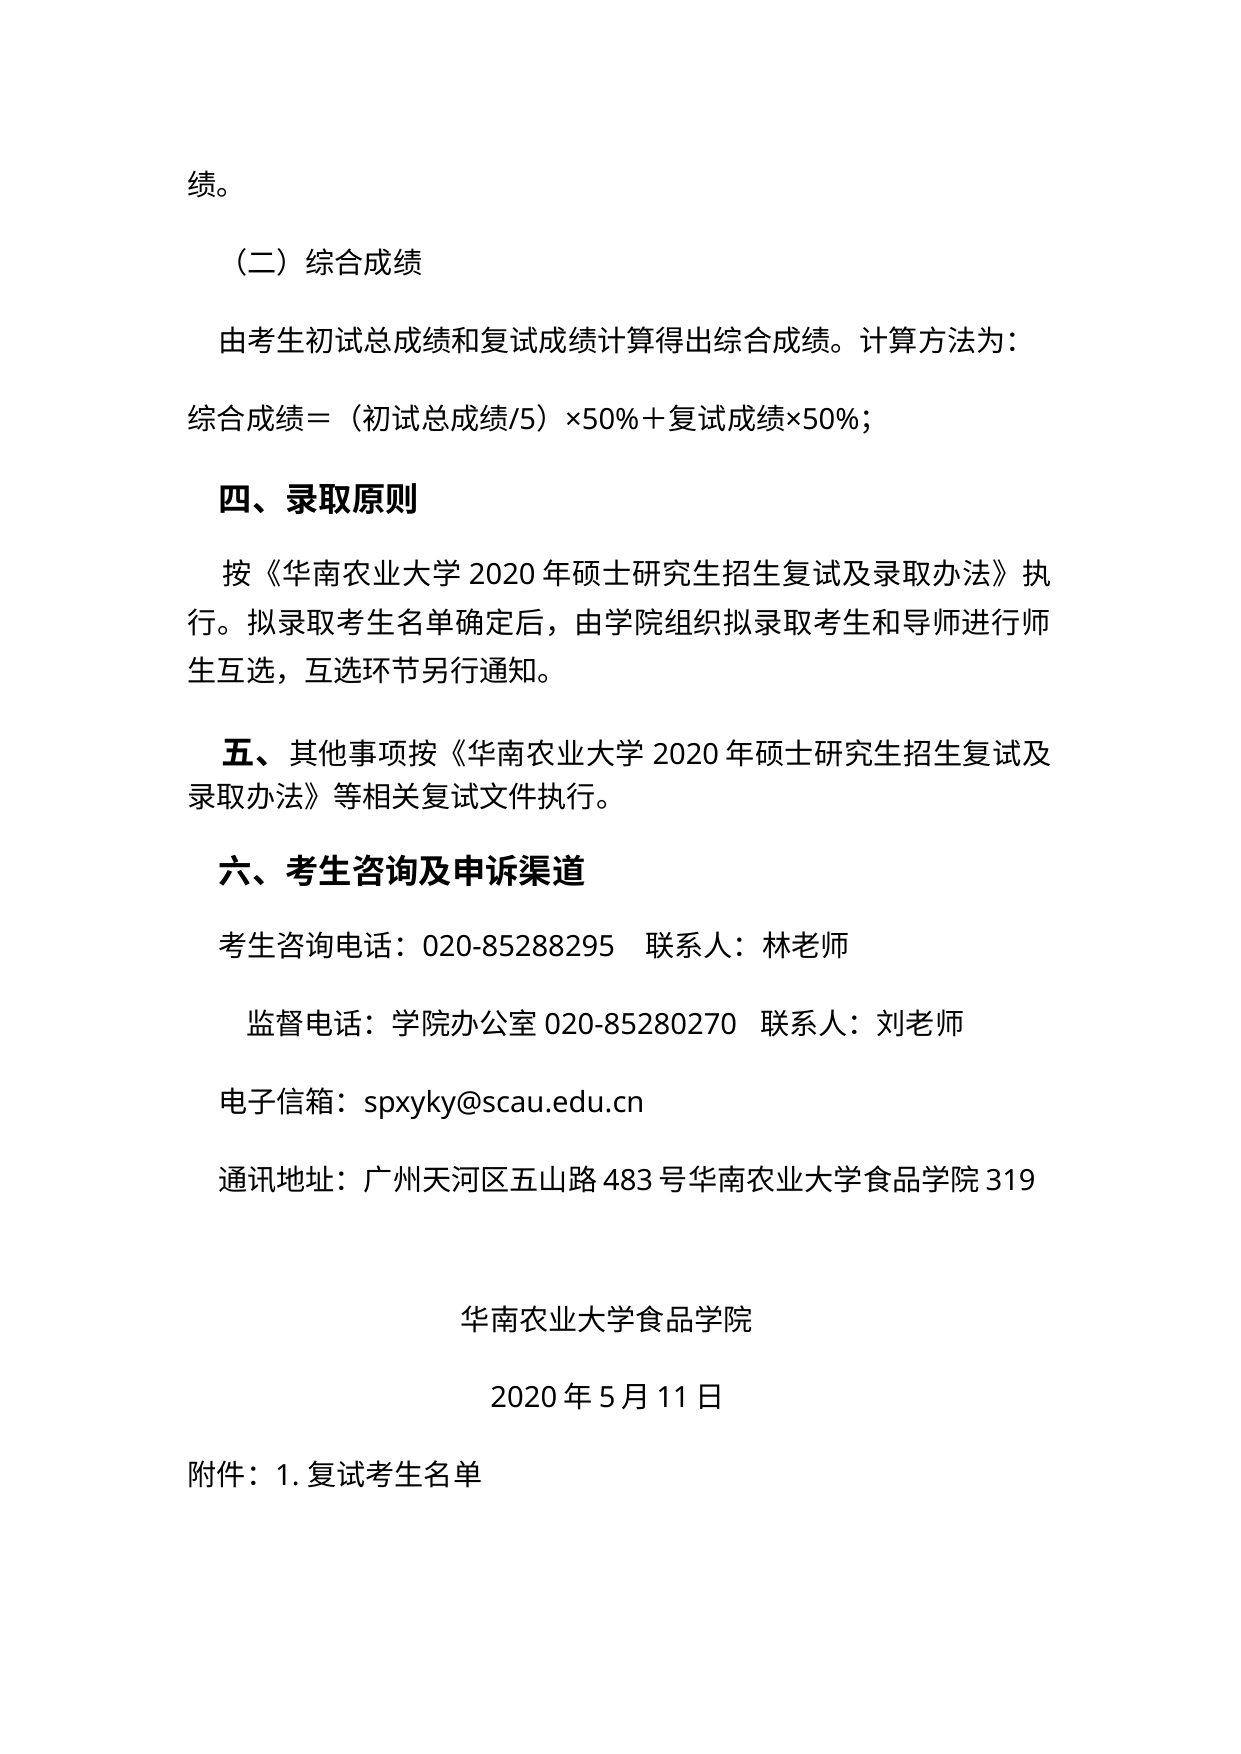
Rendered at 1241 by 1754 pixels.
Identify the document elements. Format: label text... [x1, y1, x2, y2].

text 电子信箱：spxyky@scau.edu.cn [187, 1078, 1053, 1121]
text 综合成绩＝（初试总成绩/5）×50%＋复试成绩×50%； [187, 395, 1053, 438]
text （二）综合成绩 [187, 240, 1053, 282]
text 六、考生咨询及申诉渠道 [187, 845, 1053, 893]
text 附件：1. 复试考生名单 [187, 1452, 1053, 1494]
text 华南农业大学食品学院 [187, 1296, 1053, 1338]
text 按《华南农业大学2020年硕士研究生招生复试及录取办法》执行。拟录取考生名单确定后，由学院组织拟录取考生和导师进行师生互选，互选环节另行通知。 [187, 551, 1053, 690]
text 监督电话：学院办公室 020-85280270 联系人：刘老师 [187, 1001, 1053, 1043]
text 四、录取原则 [187, 473, 1053, 521]
text 由考生初试总成绩和复试成绩计算得出综合成绩。计算方法为： [187, 317, 1053, 360]
text 考生咨询电话：020-85288295 联系人：林老师 [187, 923, 1053, 965]
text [187, 162, 1053, 204]
text 五、其他事项按《华南农业大学2020年硕士研究生招生复试及录取办法》等相关复试文件执行。 [187, 726, 1053, 816]
text 通讯地址：广州天河区五山路483号华南农业大学食品学院319 [187, 1156, 1053, 1199]
text 2020年5月11日 [187, 1374, 1053, 1416]
